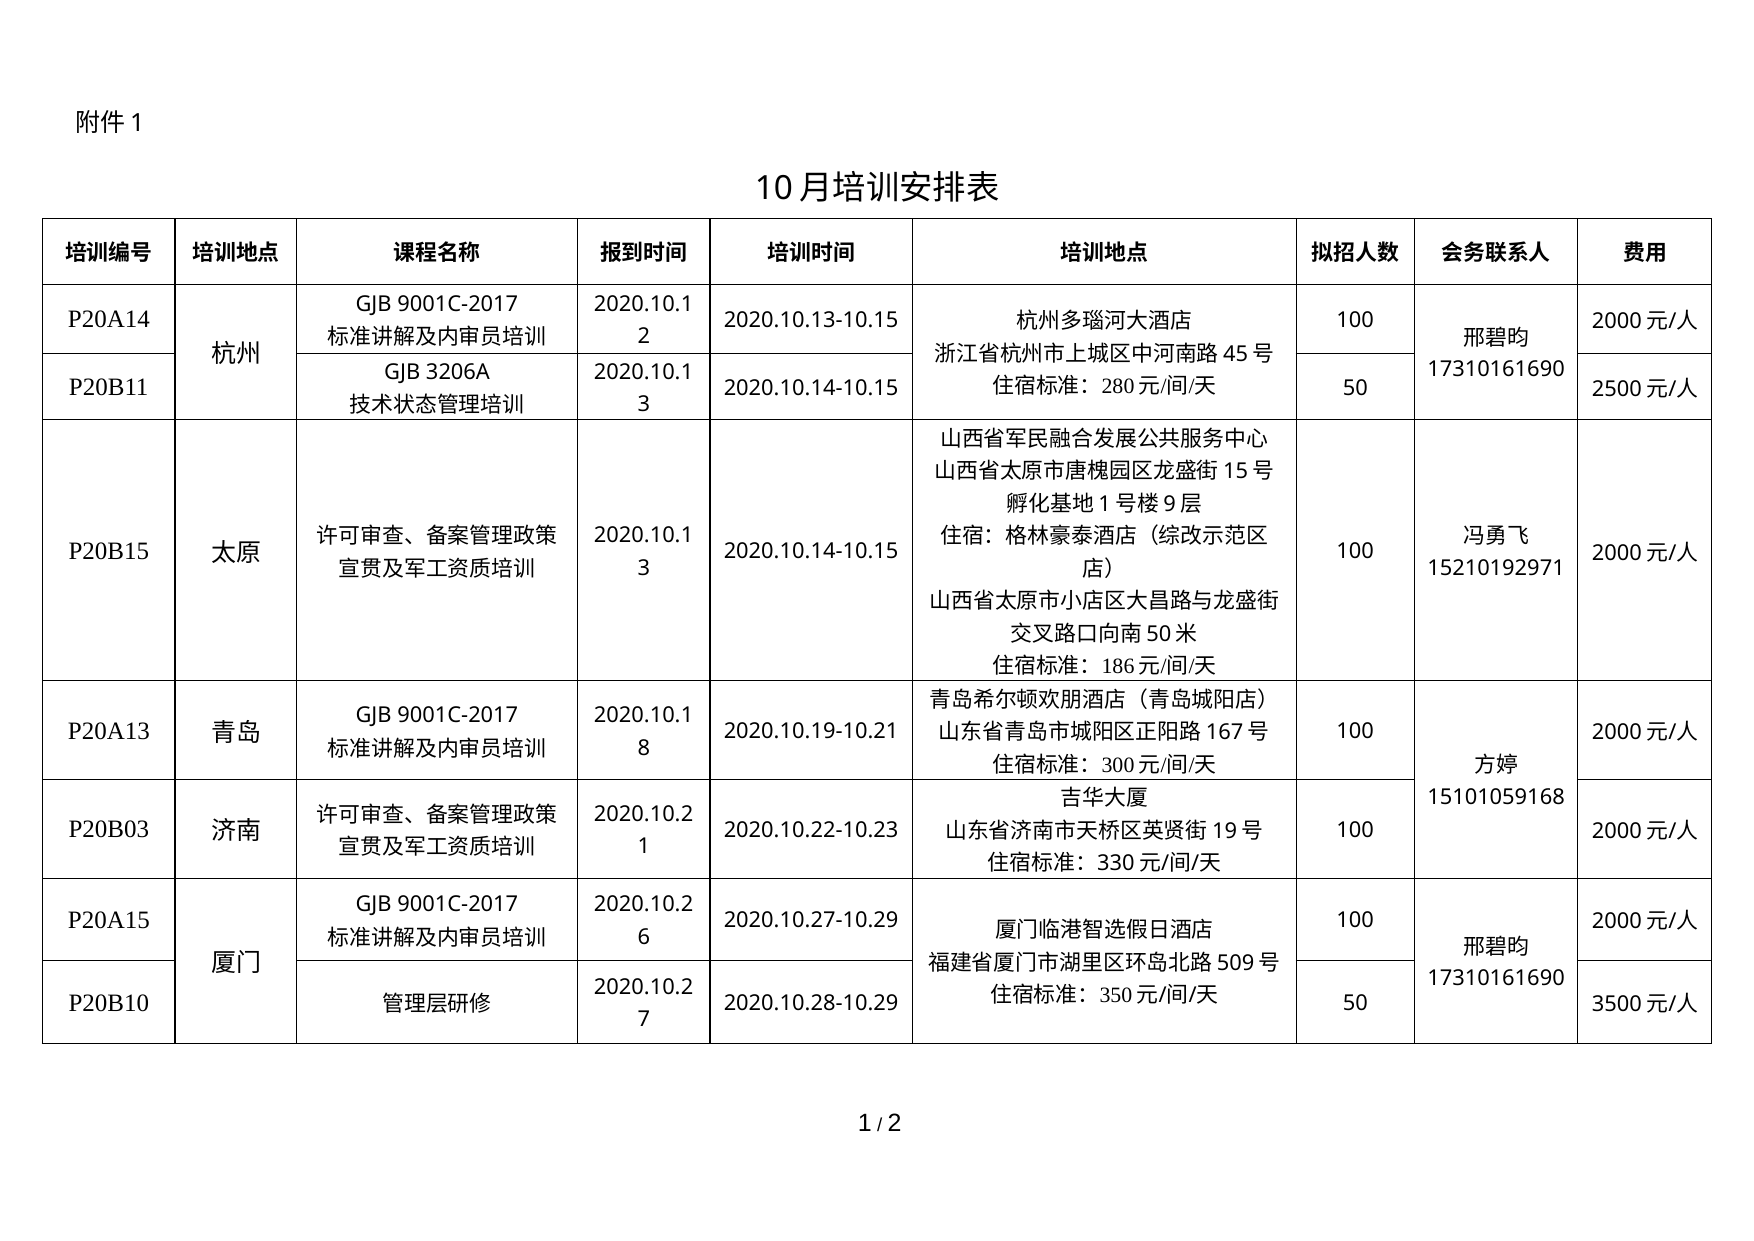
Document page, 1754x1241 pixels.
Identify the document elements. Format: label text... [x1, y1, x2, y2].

table_cell 课程名称 [297, 219, 577, 283]
table_cell P20A15 [43, 879, 174, 960]
table_cell P20A13 [43, 681, 174, 779]
table_cell P20B15 [43, 420, 174, 680]
table_cell 冯勇飞 15210192971 [1415, 420, 1577, 680]
table_cell 报到时间 [578, 219, 709, 283]
table_cell 2020.10.27 [578, 961, 709, 1043]
table_cell 邢碧昀 17310161690 [1415, 285, 1577, 419]
table_cell 2000元/人 [1578, 420, 1711, 680]
table_cell 2020.10.18 [578, 681, 709, 779]
table_cell 邢碧昀 17310161690 [1415, 879, 1577, 1043]
table_cell 2020.10.22-10.23 [711, 780, 912, 877]
table_cell 2000元/人 [1578, 780, 1711, 877]
table_cell 2020.10.26 [578, 879, 709, 960]
table_cell 培训地点 [913, 219, 1296, 283]
table_cell 2020.10.13 [578, 420, 709, 680]
table_cell 2020.10.27-10.29 [711, 879, 912, 960]
table_cell 50 [1297, 354, 1414, 419]
table_cell 100 [1297, 780, 1414, 877]
table_cell P20B10 [43, 961, 174, 1043]
table_cell P20B11 [43, 354, 174, 419]
table_cell P20B03 [43, 780, 174, 877]
text 附件1 [75, 88, 1679, 153]
table_cell 100 [1297, 420, 1414, 680]
table_cell 100 [1297, 879, 1414, 960]
table_cell 太原 [176, 420, 296, 680]
table_cell 许可审查、备案管理政策 宣贯及军工资质培训 [297, 420, 577, 680]
table_cell 2500元/人 [1578, 354, 1711, 419]
table_cell 2000元/人 [1578, 285, 1711, 353]
table_cell 100 [1297, 285, 1414, 353]
table_cell 2020.10.12 [578, 285, 709, 353]
table_header 10月培训安排表 [42, 153, 1712, 218]
table_cell 2020.10.21 [578, 780, 709, 877]
table_cell 吉华大厦 山东省济南市天桥区英贤街19号 住宿标准：330元/间/天 [913, 780, 1296, 877]
table_cell 厦门临港智选假日酒店 福建省厦门市湖里区环岛北路509号 住宿标准：350元/间/天 [913, 879, 1296, 1043]
table_cell 2000元/人 [1578, 681, 1711, 779]
table_cell 许可审查、备案管理政策 宣贯及军工资质培训 [297, 780, 577, 877]
table_cell GJB 9001C-2017 标准讲解及内审员培训 [297, 879, 577, 960]
table_cell P20A14 [43, 285, 174, 353]
table_cell 培训编号 [43, 219, 174, 283]
table_cell 3500元/人 [1578, 961, 1711, 1043]
table_cell GJB 3206A 技术状态管理培训 [297, 354, 577, 419]
table_cell 青岛希尔顿欢朋酒店（青岛城阳店） 山东省青岛市城阳区正阳路167号 住宿标准：300元/间/天 [913, 681, 1296, 779]
table_cell 50 [1297, 961, 1414, 1043]
table_cell 2000元/人 [1578, 879, 1711, 960]
table_cell 培训时间 [711, 219, 912, 283]
table_cell 青岛 [176, 681, 296, 779]
table_cell 杭州多瑙河大酒店 浙江省杭州市上城区中河南路45号 住宿标准：280元/间/天 [913, 285, 1296, 419]
table_cell 厦门 [176, 879, 296, 1043]
table_cell 2020.10.28-10.29 [711, 961, 912, 1043]
table_cell GJB 9001C-2017 标准讲解及内审员培训 [297, 285, 577, 353]
table_cell 2020.10.13 [578, 354, 709, 419]
table_cell GJB 9001C-2017 标准讲解及内审员培训 [297, 681, 577, 779]
table_cell 2020.10.14-10.15 [711, 420, 912, 680]
table_cell 方婷 15101059168 [1415, 681, 1577, 877]
table_cell 济南 [176, 780, 296, 877]
table_cell 拟招人数 [1297, 219, 1414, 283]
table_cell 100 [1297, 681, 1414, 779]
table_cell 杭州 [176, 285, 296, 419]
table_cell 培训地点 [176, 219, 296, 283]
table_cell 管理层研修 [297, 961, 577, 1043]
table_cell 2020.10.19-10.21 [711, 681, 912, 779]
table_cell 2020.10.14-10.15 [711, 354, 912, 419]
table_cell 费用 [1578, 219, 1711, 283]
table_cell 会务联系人 [1415, 219, 1577, 283]
table_cell 山西省军民融合发展公共服务中心 山西省太原市唐槐园区龙盛街15号孵化基地1号楼9层 住宿：格林豪泰酒店（综改示范区店） 山西省太原市小店区大昌路与龙盛街交叉路口向南50米 住宿标准：186元/间/天 [913, 420, 1296, 680]
table_cell 2020.10.13-10.15 [711, 285, 912, 353]
